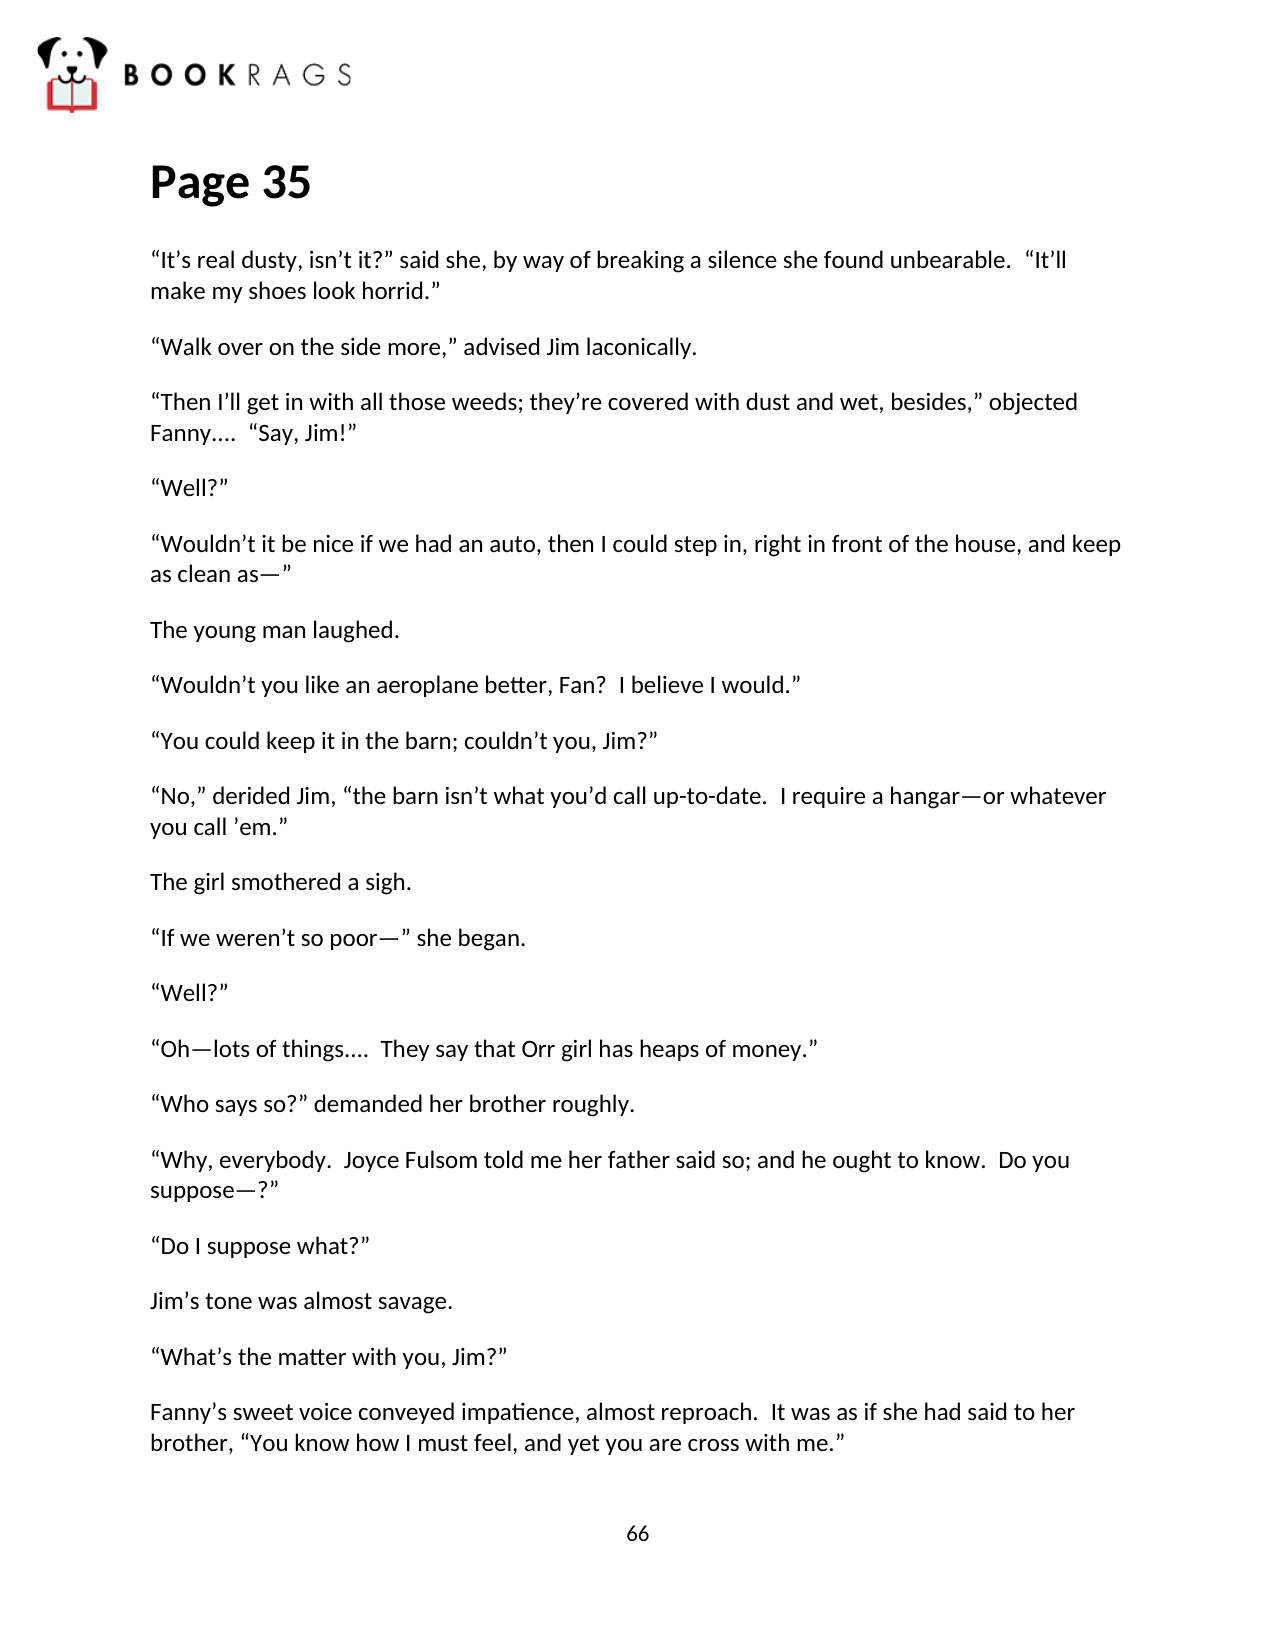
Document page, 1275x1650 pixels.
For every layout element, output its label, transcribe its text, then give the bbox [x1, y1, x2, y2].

text “Walk over on the side more,” advised Jim laconically. [150, 331, 1125, 361]
text “Well?” [150, 472, 1125, 503]
text “Wouldn’t it be nice if we had an auto, then I could step in, right in front of the house, and keep as clean as—­” [150, 528, 1125, 589]
text “Wouldn’t you like an aeroplane better, Fan? I believe I would.” [150, 669, 1125, 700]
text Jim’s tone was almost savage. [150, 1286, 1125, 1316]
text “No,” derided Jim, “the barn isn’t what you’d call up-to-date. I require a hangar—­or whatever you call ’em.” [150, 780, 1125, 841]
text The girl smothered a sigh. [150, 866, 1125, 897]
text “Do I suppose what?” [150, 1230, 1125, 1261]
text “You could keep it in the barn; couldn’t you, Jim?” [150, 725, 1125, 755]
text “Why, everybody. Joyce Fulsom told me her father said so; and he ought to know. Do you suppose—?” [150, 1144, 1125, 1205]
picture [37, 37, 351, 113]
text “It’s real dusty, isn’t it?” said she, by way of breaking a silence she found unbearable. “It’ll make my shoes look horrid.” [150, 244, 1125, 306]
text “Then I’ll get in with all those weeds; they’re covered with dust and wet, besides,” objected Fanny.... “Say, Jim!” [150, 386, 1125, 447]
text “What’s the matter with you, Jim?” [150, 1341, 1125, 1372]
text “Oh—­lots of things.... They say that Orr girl has heaps of money.” [150, 1033, 1125, 1063]
text “Who says so?” demanded her brother roughly. [150, 1088, 1125, 1119]
text The young man laughed. [150, 614, 1125, 644]
text Page 35 [150, 150, 1125, 211]
text “If we weren’t so poor—­” she began. [150, 922, 1125, 952]
text “Well?” [150, 977, 1125, 1008]
text Fanny’s sweet voice conveyed impatience, almost reproach. It was as if she had said to her brother, “You know how I must feel, and yet you are cross with me.” [150, 1397, 1125, 1458]
